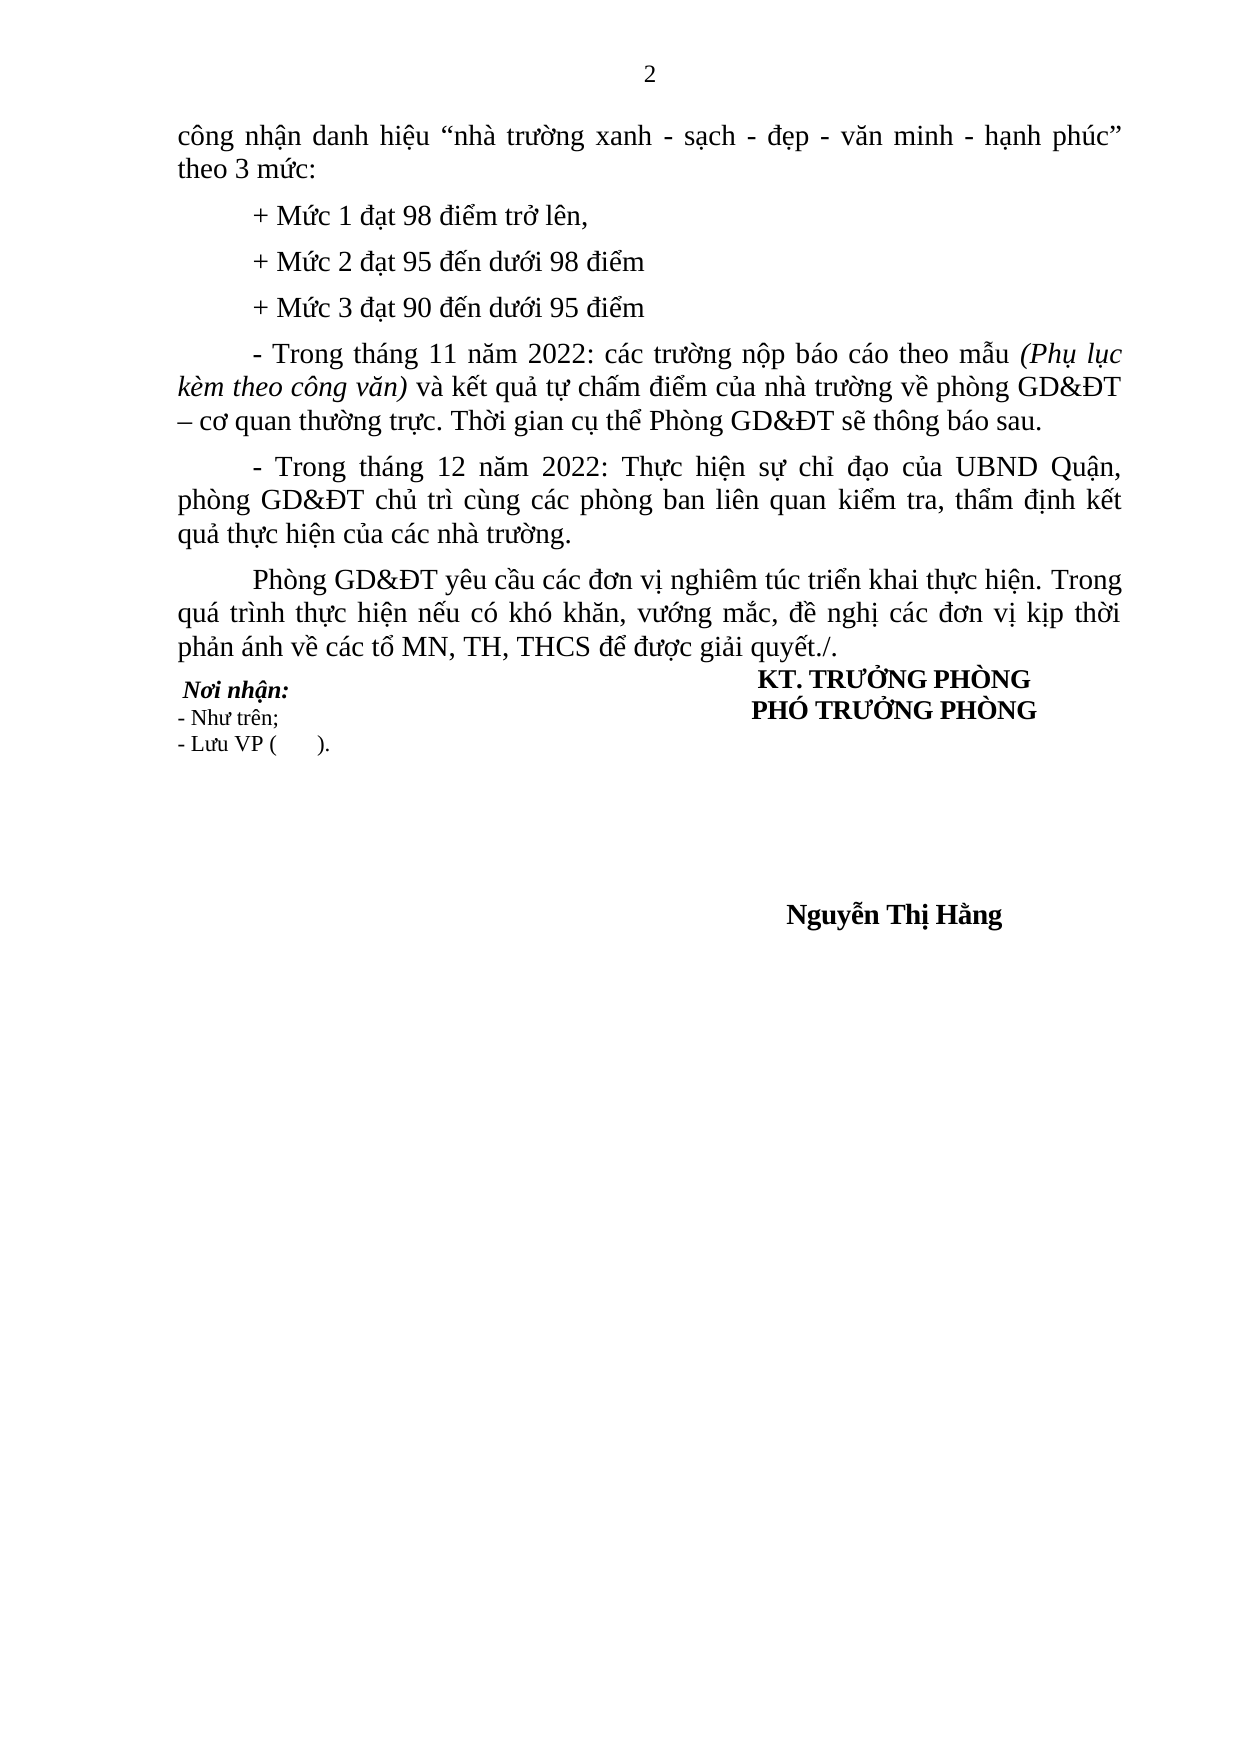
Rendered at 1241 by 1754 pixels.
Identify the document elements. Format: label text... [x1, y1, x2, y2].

table_header KT. TRƯỞNG PHÒNG PHÓ TRƯỞNG PHÒNG Nguyễn Thị Hằng [652, 663, 1137, 931]
text + Mức 2 đạt 95 đến dưới 98 điểm [177, 244, 1122, 277]
text + Mức 3 đạt 90 đến dưới 95 điểm [177, 290, 1122, 323]
table_header Nơi nhận: - Như trên; - Lưu VP ( ). [166, 663, 652, 931]
text - Trong tháng 12 năm 2022: Thực hiện sự chỉ đạo của UBND Quận, phòng GD&ĐT chủ trì cùng các phòng ban liên quan kiểm tra, thẩm định kết quả thực hiện của các nhà trường. [177, 449, 1122, 549]
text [177, 118, 1122, 185]
text - Trong tháng 11 năm 2022: các trường nộp báo cáo theo mẫu (Phụ lục kèm theo công văn) và kết quả tự chấm điểm của nhà trường về phòng GD&ĐT – cơ quan thường trực. Thời gian cụ thể Phòng GD&ĐT sẽ thông báo sau. [177, 336, 1122, 436]
text Phòng GD&ĐT yêu cầu các đơn vị nghiêm túc triển khai thực hiện. Trong quá trình thực hiện nếu có khó khăn, vướng mắc, đề nghị các đơn vị kịp thời phản ánh về các tổ MN, TH, THCS để được giải quyết./. [177, 562, 1122, 663]
text + Mức 1 đạt 98 điểm trở lên, [177, 198, 1122, 231]
